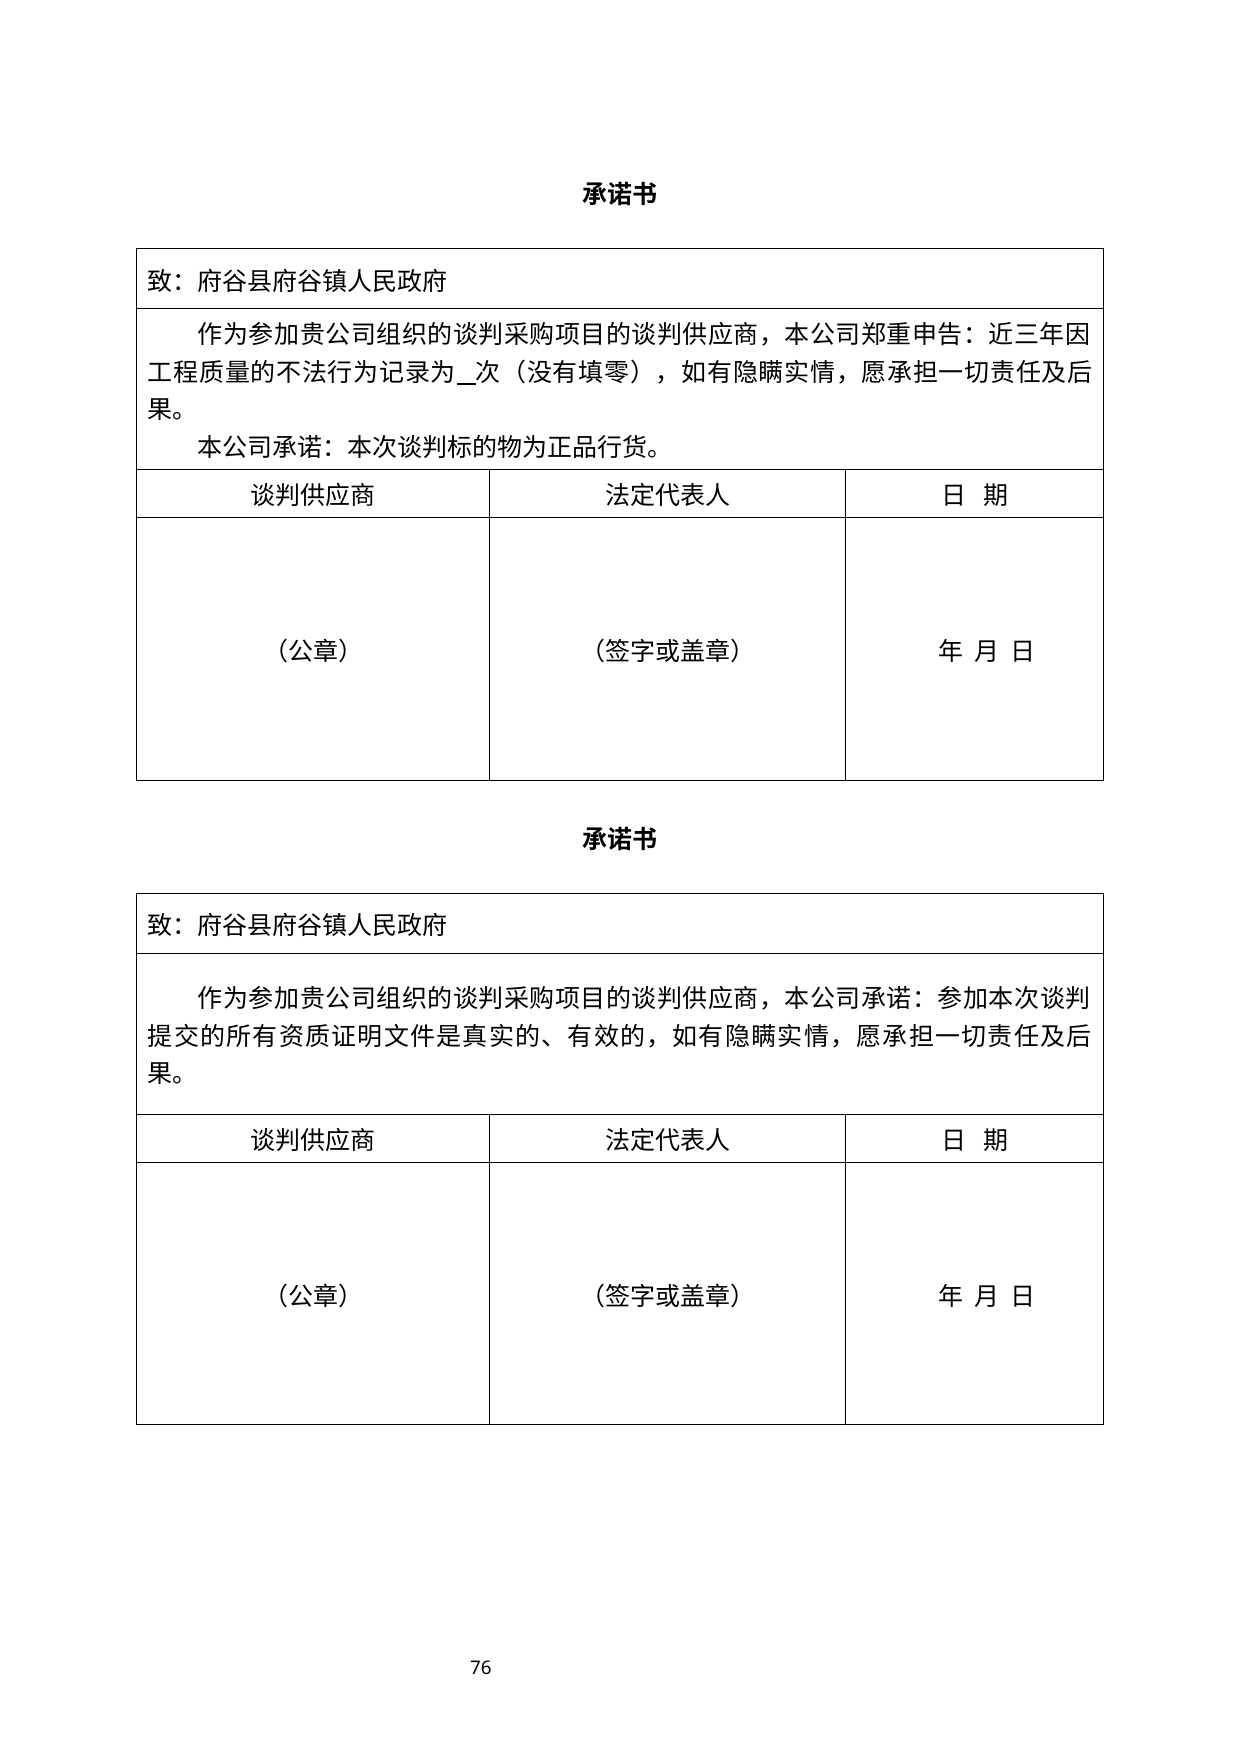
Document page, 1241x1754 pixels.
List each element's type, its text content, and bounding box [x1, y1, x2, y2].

table_cell 年 月 日 [846, 1163, 1103, 1424]
text 承诺书 [136, 818, 1104, 856]
table_cell （签字或盖章） [490, 1163, 845, 1424]
table_cell （签字或盖章） [490, 518, 845, 779]
table_cell （公章） [137, 1163, 489, 1424]
table_cell 作为参加贵公司组织的谈判采购项目的谈判供应商，本公司郑重申告：近三年因工程质量的不法行为记录为 次（没有填零），如有隐瞒实情，愿承担一切责任及后果。 本公司承诺：本次谈判标的物为正品行货。 [137, 309, 1103, 469]
table_cell 日 期 [846, 470, 1103, 517]
text 承诺书 [136, 173, 1104, 211]
table_cell （公章） [137, 518, 489, 779]
table_header 致：府谷县府谷镇人民政府 [137, 249, 1103, 308]
table_cell 日 期 [846, 1115, 1103, 1162]
table_cell 谈判供应商 [137, 1115, 489, 1162]
table_cell 法定代表人 [490, 1115, 845, 1162]
table_cell 作为参加贵公司组织的谈判采购项目的谈判供应商，本公司承诺：参加本次谈判提交的所有资质证明文件是真实的、有效的，如有隐瞒实情，愿承担一切责任及后果。 [137, 954, 1103, 1113]
table_header 致：府谷县府谷镇人民政府 [137, 894, 1103, 952]
table_cell 谈判供应商 [137, 470, 489, 517]
table_cell 年 月 日 [846, 518, 1103, 779]
table_cell 法定代表人 [490, 470, 845, 517]
